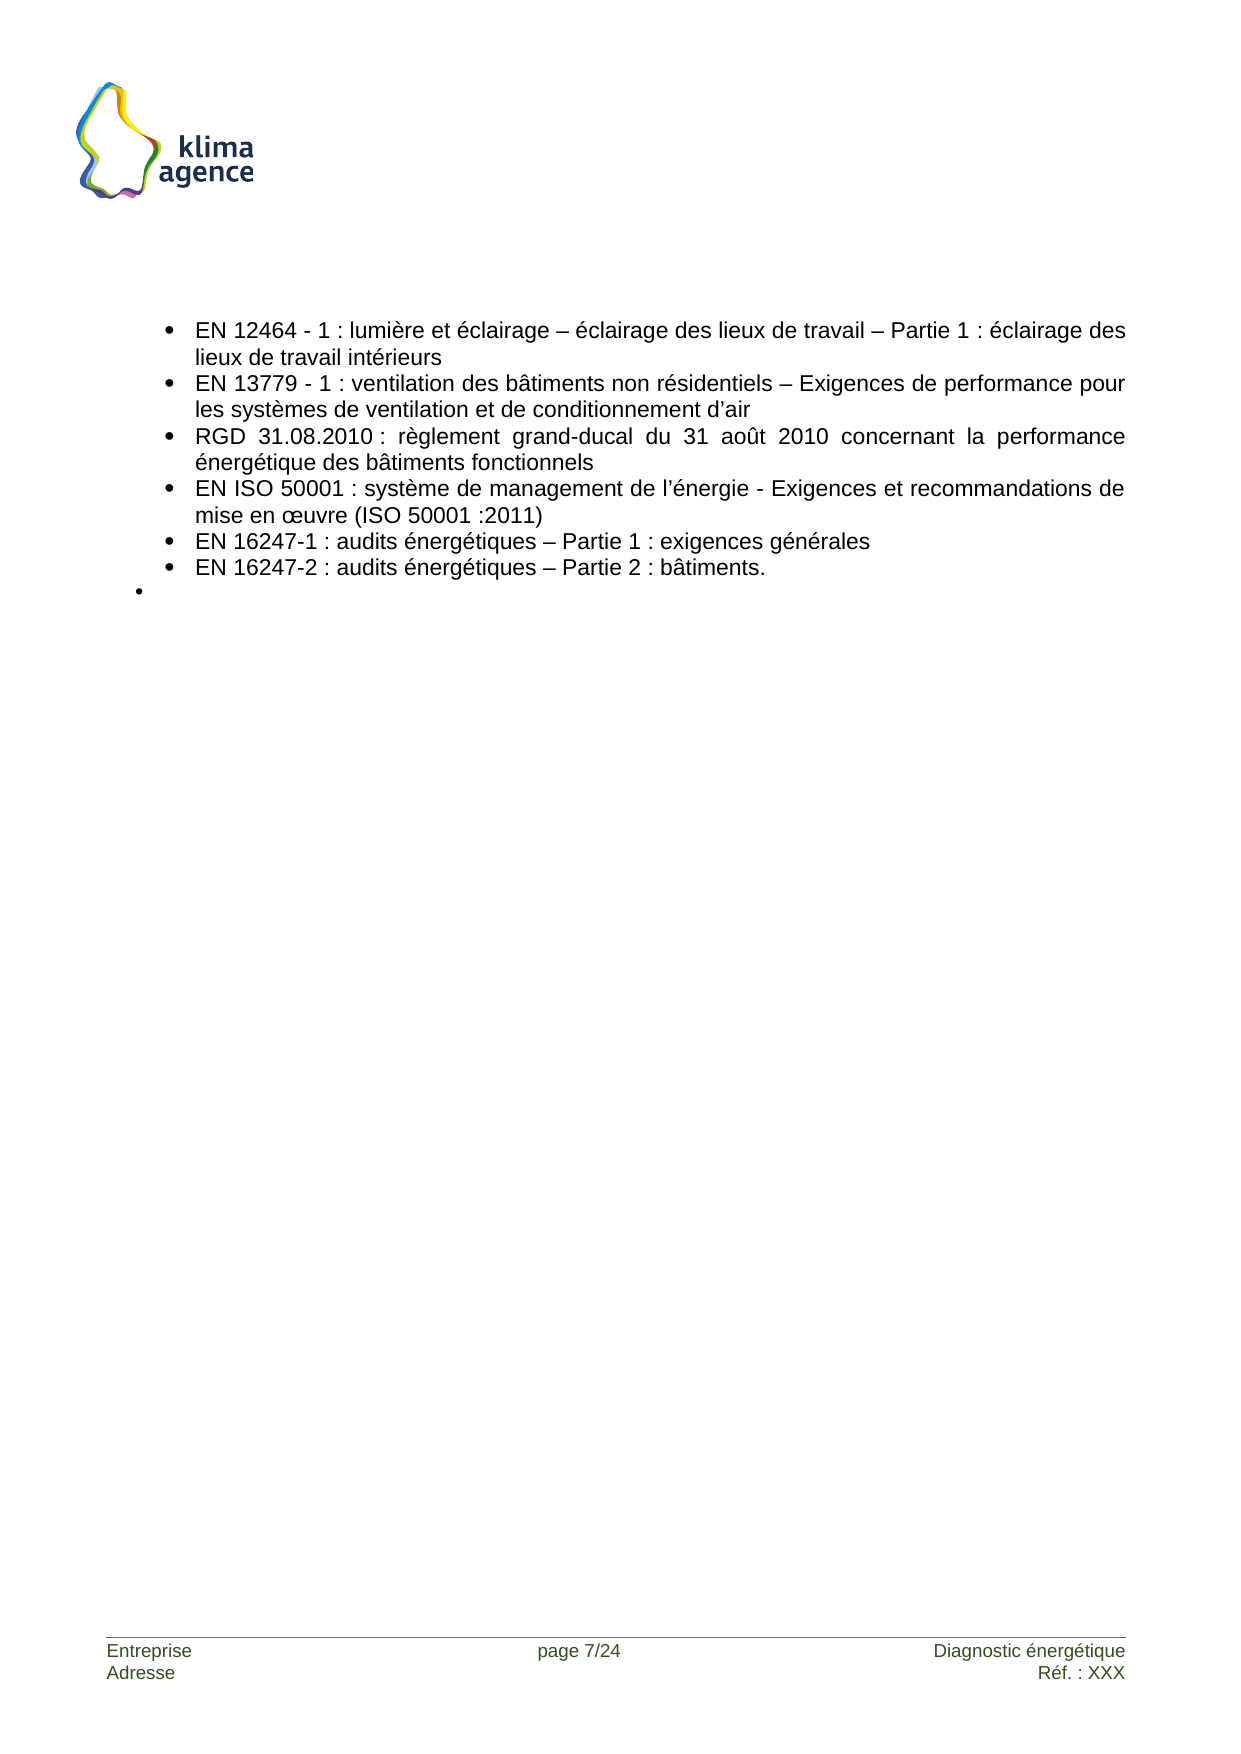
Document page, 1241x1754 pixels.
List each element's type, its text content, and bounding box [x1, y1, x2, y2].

list EN 12464 - 1 : lumière et éclairage – éclairage des lieux de travail – Partie 1 : éclairage des lieux de travail intérieurs [165, 317, 1126, 370]
list EN ISO 50001 : système de management de l’énergie - Exigences et recommandations de mise en œuvre (ISO 50001 :2011) [165, 475, 1126, 528]
list EN 16247-2 : audits énergétiques – Partie 2 : bâtiments. [165, 554, 1126, 581]
list EN 13779 - 1 : ventilation des bâtiments non résidentiels – Exigences de performance pour les systèmes de ventilation et de conditionnement d’air [165, 370, 1126, 423]
picture [76, 82, 254, 199]
list RGD 31.08.2010 : règlement grand-ducal du 31 août 2010 concernant la performance énergétique des bâtiments fonctionnels [165, 423, 1126, 475]
list EN 16247-1 : audits énergétiques – Partie 1 : exigences générales [165, 528, 1126, 554]
